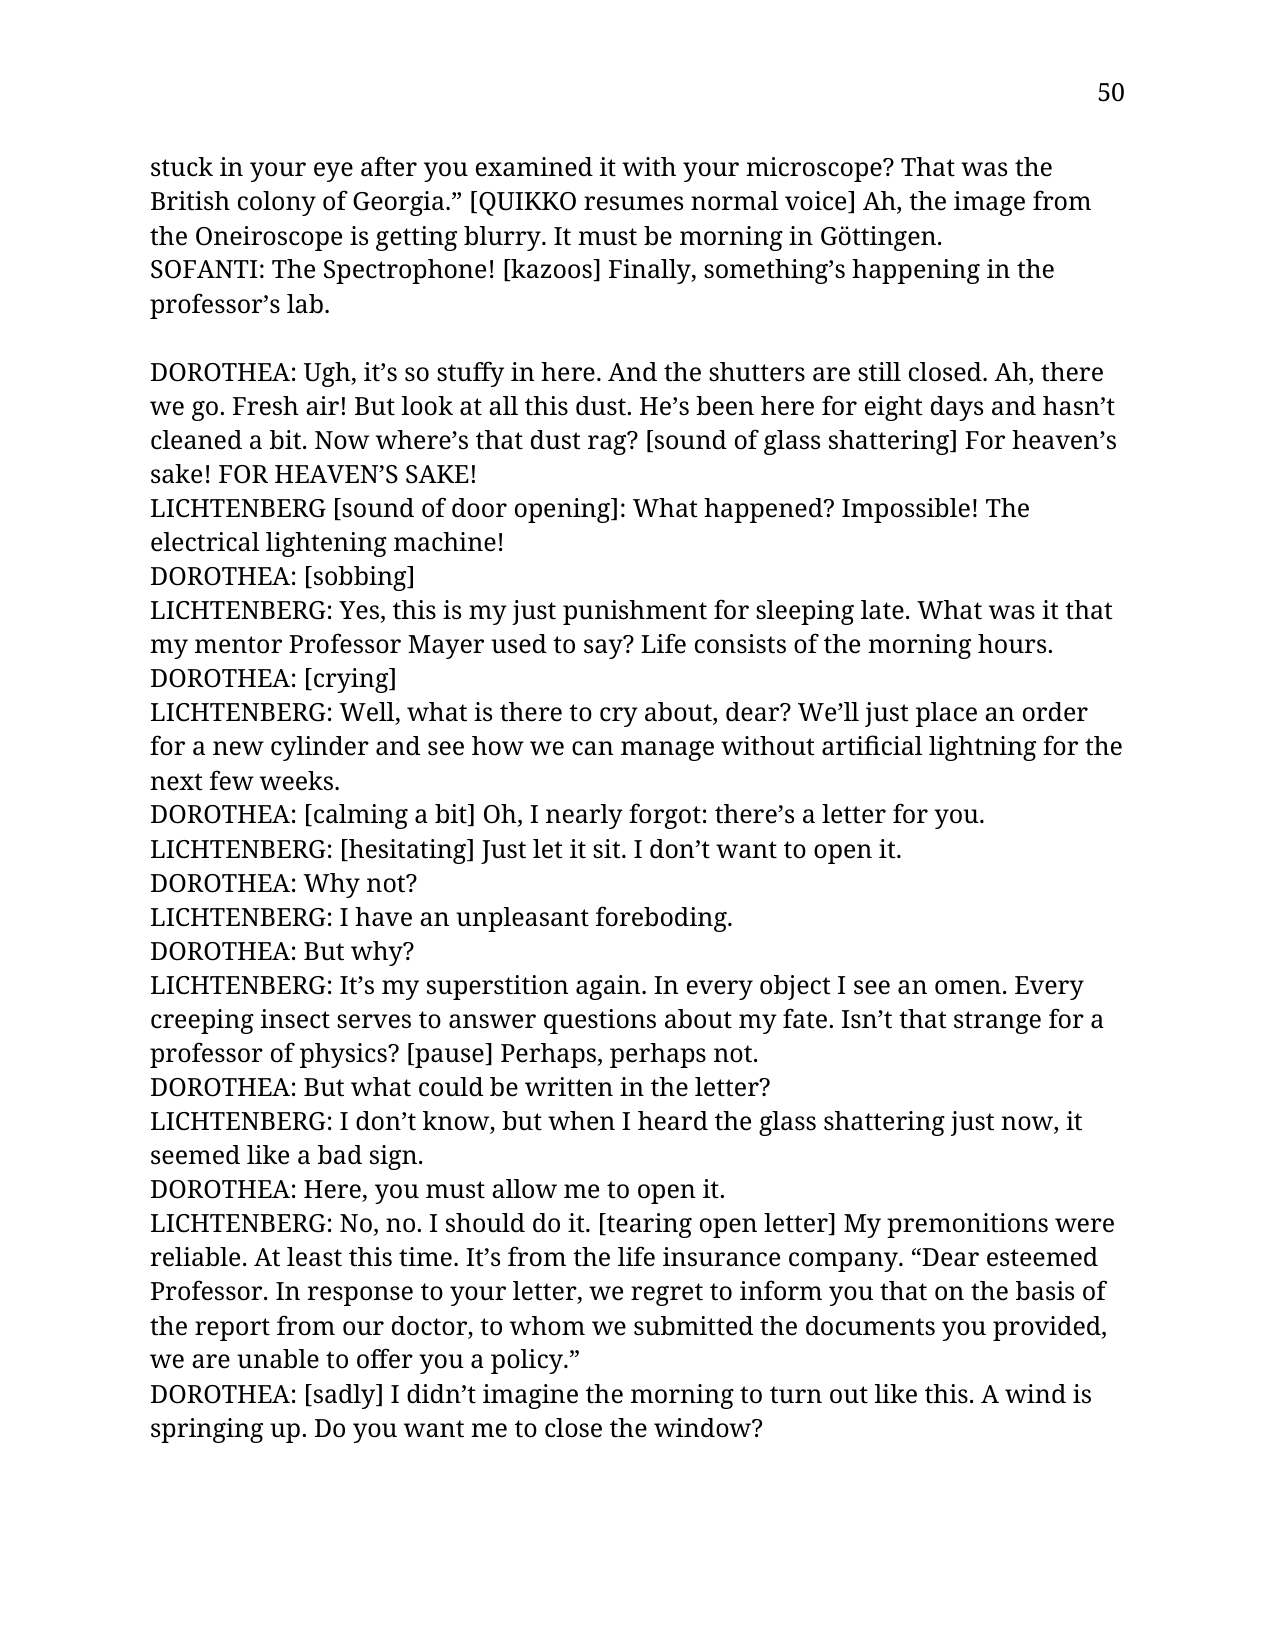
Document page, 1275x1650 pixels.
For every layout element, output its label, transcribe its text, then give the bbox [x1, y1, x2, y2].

text DOROTHEA: But why? LICHTENBERG: It’s my superstition again. In every object I see an omen. Every creeping insect serves to answer questions about my fate. Isn’t that strange for a professor of physics? [pause] Perhaps, perhaps not. [150, 933, 1125, 1070]
text SOFANTI: The Spectrophone! [kazoos] Finally, something’s happening in the professor’s lab. [150, 252, 1125, 320]
text DOROTHEA: [calming a bit] Oh, I nearly forgot: there’s a letter for you. [150, 797, 1125, 831]
text DOROTHEA: Why not? [150, 865, 1125, 899]
text LICHTENBERG: Yes, this is my just punishment for sleeping late. What was it that my mentor Professor Mayer used to say? Life consists of the morning hours. [150, 593, 1125, 661]
text DOROTHEA: [crying] [150, 661, 1125, 695]
text DOROTHEA: [sobbing] [150, 559, 1125, 593]
text DOROTHEA: [sadly] I didn’t imagine the morning to turn out like this. A wind is springing up. Do you want me to close the window? [150, 1376, 1125, 1444]
text LICHTENBERG: I have an unpleasant foreboding. [150, 899, 1125, 933]
text LICHTENBERG: No, no. I should do it. [tearing open letter] My premonitions were reliable. At least this time. It’s from the life insurance company. “Dear esteemed Professor. In response to your letter, we regret to inform you that on the basis of the report from our doctor, to whom we submitted the documents you provided, we are unable to offer you a policy.” [150, 1206, 1125, 1376]
text LICHTENBERG [sound of door opening]: What happened? Impossible! The electrical lightening machine! [150, 491, 1125, 559]
text LICHTENBERG: Well, what is there to cry about, dear? We’ll just place an order for a new cylinder and see how we can manage without artificial lightning for the next few weeks. [150, 695, 1125, 797]
text DOROTHEA: Here, you must allow me to open it. [150, 1172, 1125, 1206]
text DOROTHEA: But what could be written in the letter? LICHTENBERG: I don’t know, but when I heard the glass shattering just now, it seemed like a bad sign. [150, 1070, 1125, 1172]
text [150, 150, 1125, 252]
text LICHTENBERG: [hesitating] Just let it sit. I don’t want to open it. [150, 831, 1125, 865]
text DOROTHEA: Ugh, it’s so stuffy in here. And the shutters are still closed. Ah, there we go. Fresh air! But look at all this dust. He’s been here for eight days and hasn’t cleaned a bit. Now where’s that dust rag? [sound of glass shattering] For heaven’s sake! FOR HEAVEN’S SAKE! [150, 354, 1125, 491]
